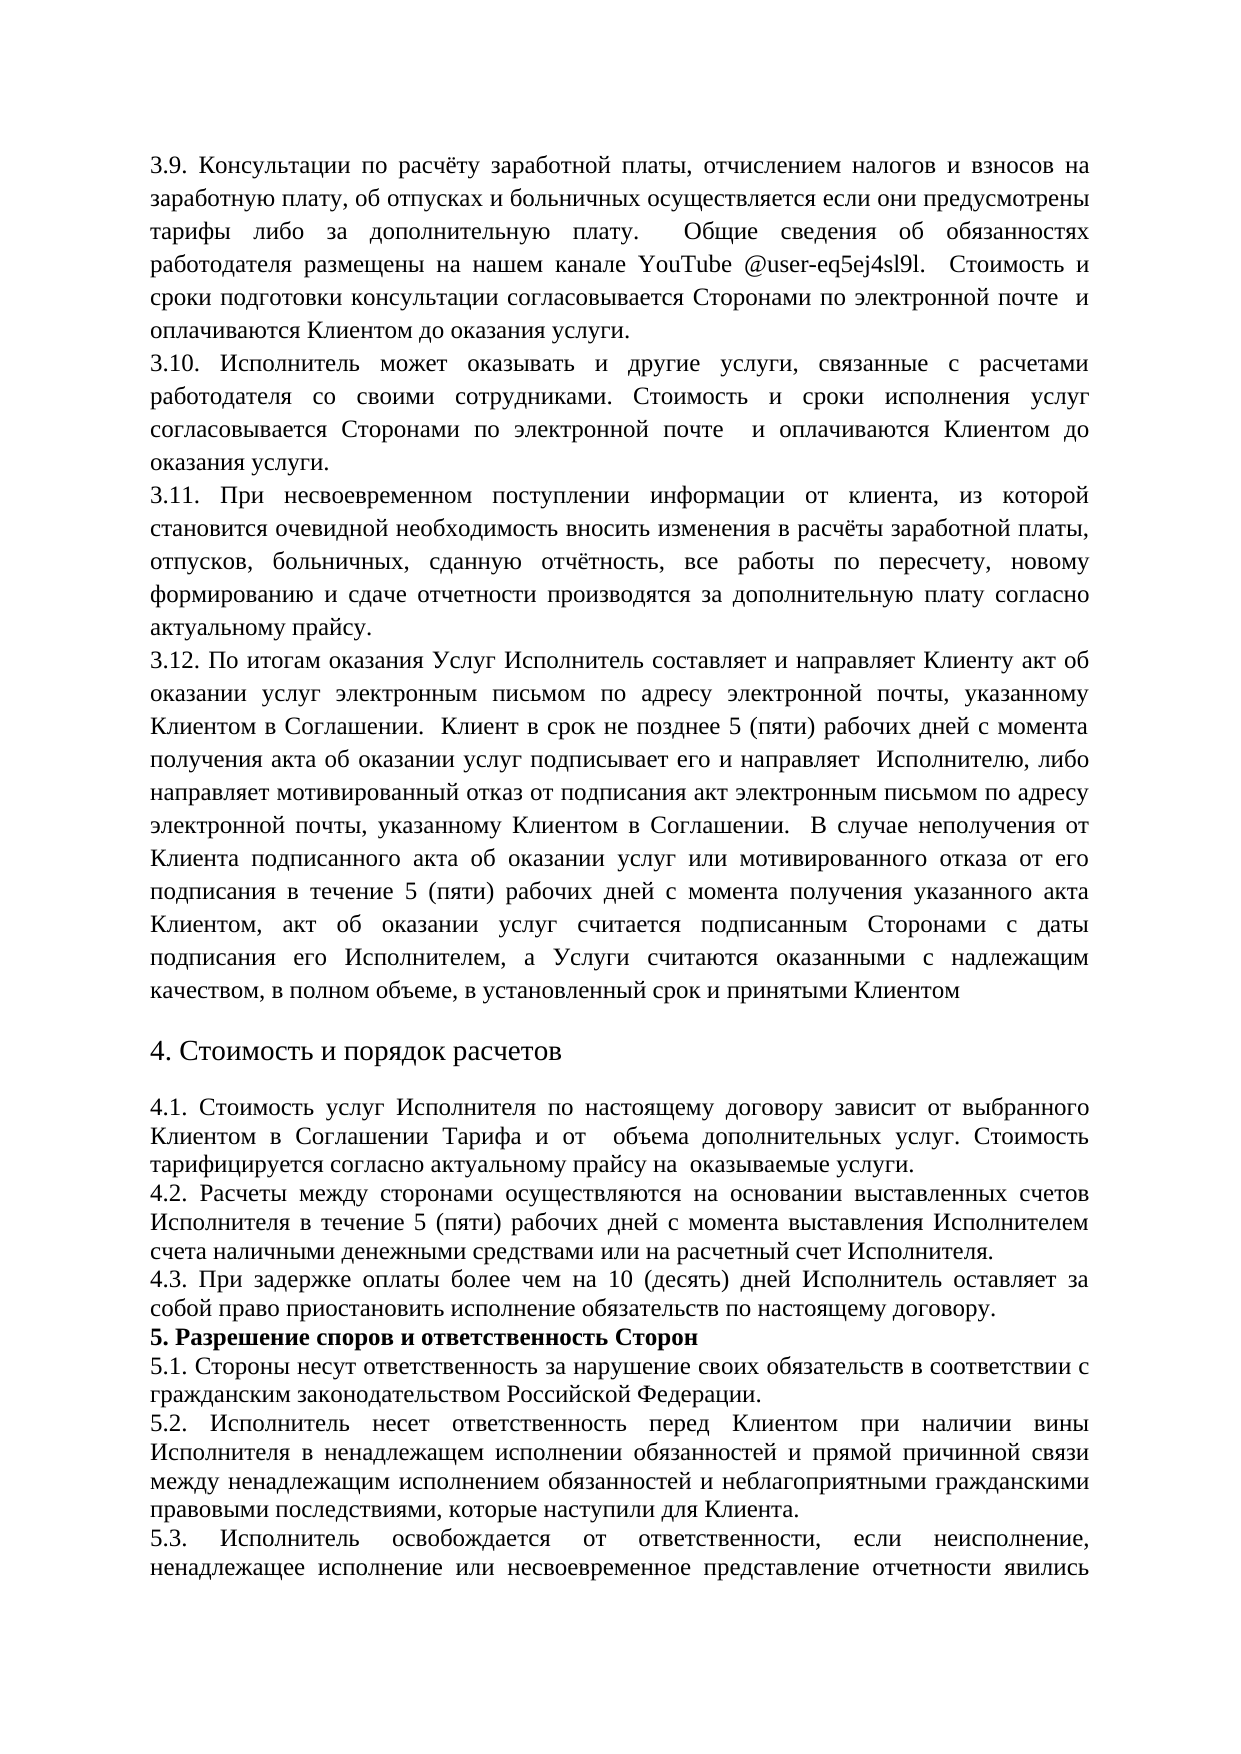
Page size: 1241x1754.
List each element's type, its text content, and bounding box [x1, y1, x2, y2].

text 3.11. При несвоевременном поступлении информации от клиента, из которой становится очевидной необходимость вносить изменения в расчёты заработной платы, отпусков, больничных, сданную отчётность, все работы по пересчету, новому формированию и сдаче отчетности производятся за дополнительную плату согласно актуальному прайсу. [150, 480, 1090, 641]
text 3.9. Консультации по расчёту заработной платы, отчислением налогов и взносов на заработную плату, об отпусках и больничных осуществляется если они предусмотрены тарифы либо за дополнительную плату. Общие сведения об обязанностях работодателя размещены на нашем канале YouTube @user-eq5ej4sl9l. Стоимость и сроки подготовки консультации согласовывается Сторонами по электронной почте и оплачиваются Клиентом до оказания услуги. [150, 150, 1090, 344]
text 5.1. Стороны несут ответственность за нарушение своих обязательств в соответствии с гражданским законодательством Российской Федерации. [150, 1351, 1090, 1408]
text 4.1. Стоимость услуг Исполнителя по настоящему договору зависит от выбранного Клиентом в Соглашении Тарифа и от объема дополнительных услуг. Стоимость тарифицируется согласно актуальному прайсу на оказываемые услуги. [150, 1092, 1090, 1178]
text 5.2. Исполнитель несет ответственность перед Клиентом при наличии вины Исполнителя в ненадлежащем исполнении обязанностей и прямой причинной связи между ненадлежащим исполнением обязанностей и неблагоприятными гражданскими правовыми последствиями, которые наступили для Клиента. [150, 1408, 1090, 1523]
text 3.12. По итогам оказания Услуг Исполнитель составляет и направляет Клиенту акт об оказании услуг электронным письмом по адресу электронной почты, указанному Клиентом в Соглашении. Клиент в срок не позднее 5 (пяти) рабочих дней с момента получения акта об оказании услуг подписывает его и направляет Исполнителю, либо направляет мотивированный отказ от подписания акт электронным письмом по адресу электронной почты, указанному Клиентом в Соглашении. В случае неполучения от Клиента подписанного акта об оказании услуг или мотивированного отказа от его подписания в течение 5 (пяти) рабочих дней с момента получения указанного акта Клиентом, акт об оказании услуг считается подписанным Сторонами с даты подписания его Исполнителем, а Услуги считаются оказанными с надлежащим качеством, в полном объеме, в установленный срок и принятыми Клиентом [150, 645, 1090, 1004]
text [150, 1523, 1090, 1581]
text 4.2. Расчеты между сторонами осуществляются на основании выставленных счетов Исполнителя в течение 5 (пяти) рабочих дней с момента выставления Исполнителем счета наличными денежными средствами или на расчетный счет Исполнителя. [150, 1178, 1090, 1264]
subtitle 4. Стоимость и порядок расчетов [150, 1033, 1090, 1067]
text 5. Разрешение споров и ответственность Сторон [150, 1322, 1090, 1351]
text 4.3. При задержке оплаты более чем на 10 (десять) дней Исполнитель оставляет за собой право приостановить исполнение обязательств по настоящему договору. [150, 1264, 1090, 1322]
text 3.10. Исполнитель может оказывать и другие услуги, связанные с расчетами работодателя со своими сотрудниками. Стоимость и сроки исполнения услуг согласовывается Сторонами по электронной почте и оплачиваются Клиентом до оказания услуги. [150, 348, 1090, 476]
